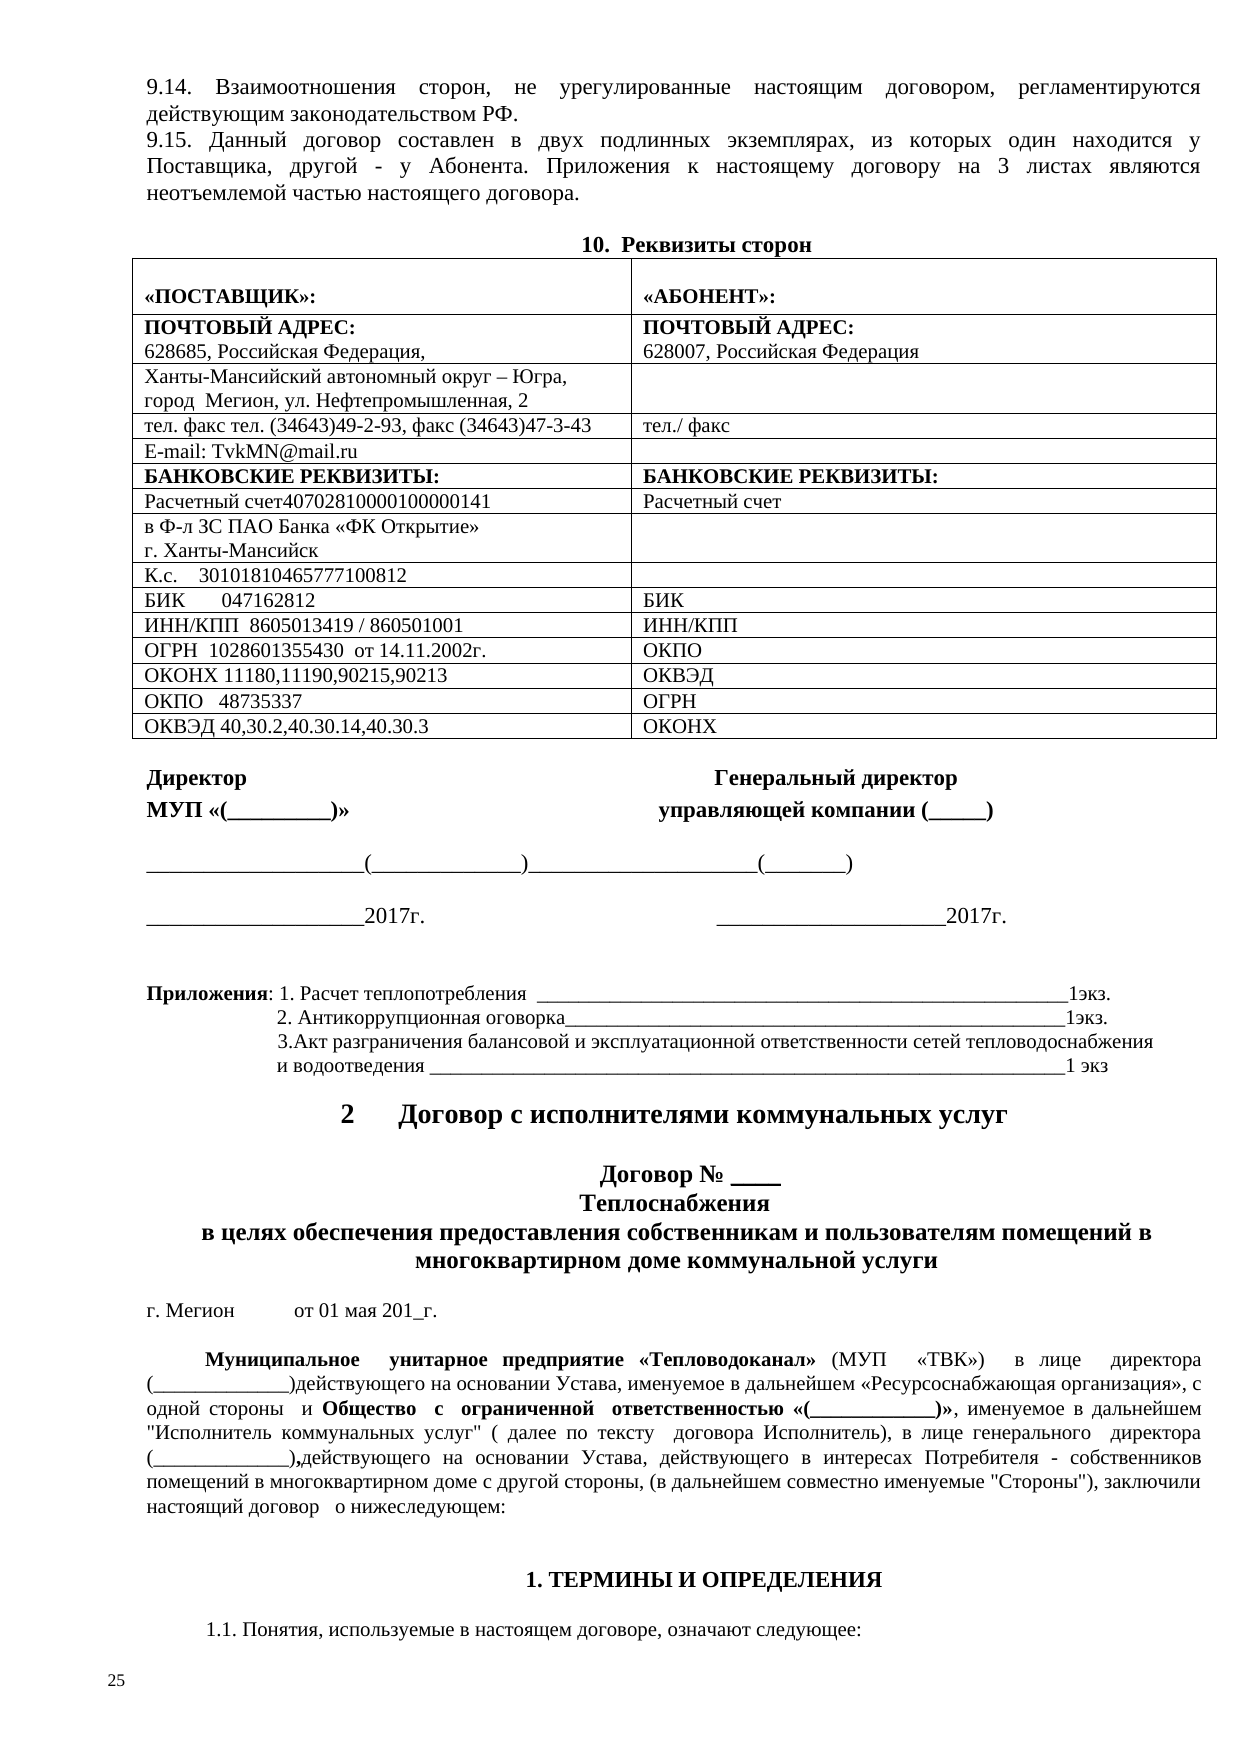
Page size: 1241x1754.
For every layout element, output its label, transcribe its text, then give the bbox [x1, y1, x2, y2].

subtitle Директор Генеральный директор [146, 764, 1146, 790]
text ___________________(_____________)____________________(_______) [146, 849, 1202, 875]
text 3.Акт разграничения балансовой и эксплуатационной ответственности сетей тепловодоснабжения [146, 1029, 1202, 1053]
table_cell Расчетный счет40702810000100000141 [133, 489, 631, 513]
table_cell БАНКОВСКИЕ РЕКВИЗИТЫ: [632, 464, 1216, 488]
table_cell тел. факс тел. (34643)49-2-93, факс (34643)47-3-43 [133, 414, 631, 437]
table_cell К.с. 30101810465777100812 [133, 563, 631, 587]
text 2. Антикоррупционная оговорка________________________________________________1экз. [146, 1005, 1202, 1029]
table_header «ПОСТАВЩИК»: [133, 259, 631, 314]
table_cell ПОЧТОВЫЙ АДРЕС: 628007, Российская Федерация [632, 315, 1216, 363]
text и водоотведения _____________________________________________________________1 экз [146, 1053, 1202, 1077]
text Приложения: 1. Расчет теплопотребления ___________________________________________________1экз. [146, 981, 1202, 1005]
table_cell ОКВЭД [632, 664, 1216, 687]
table_cell ПОЧТОВЫЙ АДРЕС: 628685, Российская Федерация, [133, 315, 631, 363]
table_cell [632, 439, 1216, 463]
table_cell ОКВЭД 40,30.2,40.30.14,40.30.3 [133, 714, 631, 738]
text 9.15. Данный договор составлен в двух подлинных экземплярах, из которых один находится у Поставщика, другой - у Абонента. Приложения к настоящему договору на 3 листах являются неотъемлемой частью настоящего договора. [146, 126, 1202, 205]
text 9.14. Взаимоотношения сторон, не урегулированные настоящим договором, регламентируются действующим законодательством РФ. [146, 73, 1202, 126]
text МУП «(_________)» управляющей компании (_____) [146, 796, 1202, 823]
table_cell ОКОНХ [632, 714, 1216, 738]
table_cell в Ф-л ЗС ПАО Банка «ФК Открытие» г. Ханты-Мансийск [133, 514, 631, 562]
table_cell [632, 563, 1216, 587]
table_cell ОКПО 48735337 [133, 689, 631, 713]
text ___________________2017г. ____________________2017г. [146, 902, 1202, 928]
list Договор с исполнителями коммунальных услуг [146, 1101, 1202, 1129]
text в целях обеспечения предоставления собственникам и пользователям помещений в многоквартирном доме коммунальной услуги [135, 1217, 1218, 1274]
text 1. ТЕРМИНЫ И ОПРЕДЕЛЕНИЯ [146, 1566, 1202, 1593]
table_cell БАНКОВСКИЕ РЕКВИЗИТЫ: [133, 464, 631, 488]
table_header «АБОНЕНТ»: [632, 259, 1216, 314]
table_cell ИНН/КПП [632, 613, 1216, 637]
table_cell БИК [632, 588, 1216, 612]
text Теплоснабжения [146, 1188, 1202, 1217]
table_cell [632, 364, 1216, 412]
table_cell ОГРН [632, 689, 1216, 713]
table_cell ИНН/КПП 8605013419 / 860501001 [133, 613, 631, 637]
table_cell ОКПО [632, 638, 1216, 662]
table_cell Ханты-Мансийский автономный округ – Югра, город Мегион, ул. Нефтепромышленная, 2 [133, 364, 631, 412]
table_cell Е-mail: TvkMN@mail.ru [133, 439, 631, 463]
text Договор № ____ [146, 1159, 1202, 1188]
table_cell ОГРН 1028601355430 от 14.11.2002г. [133, 638, 631, 662]
table_cell БИК 047162812 [133, 588, 631, 612]
table_cell ОКОНХ 11180,11190,90215,90213 [133, 664, 631, 687]
text 1.1. Понятия, используемые в настоящем договоре, означают следующее: [146, 1617, 1202, 1641]
text 10. Реквизиты сторон [146, 231, 1202, 258]
text г. Мегион от 01 мая 201_г. [146, 1298, 1202, 1322]
table_cell Расчетный счет [632, 489, 1216, 513]
table_cell [632, 514, 1216, 562]
text Муниципальное унитарное предприятие «Тепловодоканал» (МУП «ТВК») в лице директора (_____________)действующего на основании Устава, именуемое в дальнейшем «Ресурсоснабжающая организация», с одной стороны и Общество с ограниченной ответственностью «(____________)», именуемое в дальнейшем "Исполнитель коммунальных услуг" ( далее по тексту договора Исполнитель), в лице генерального директора (_____________),действующего на основании Устава, действующего в интересах Потребителя - собственников помещений в многоквартирном доме с другой стороны, (в дальнейшем совместно именуемые "Стороны"), заключили настоящий договор о нижеследующем: [146, 1347, 1202, 1518]
table_cell тел./ факс [632, 414, 1216, 437]
